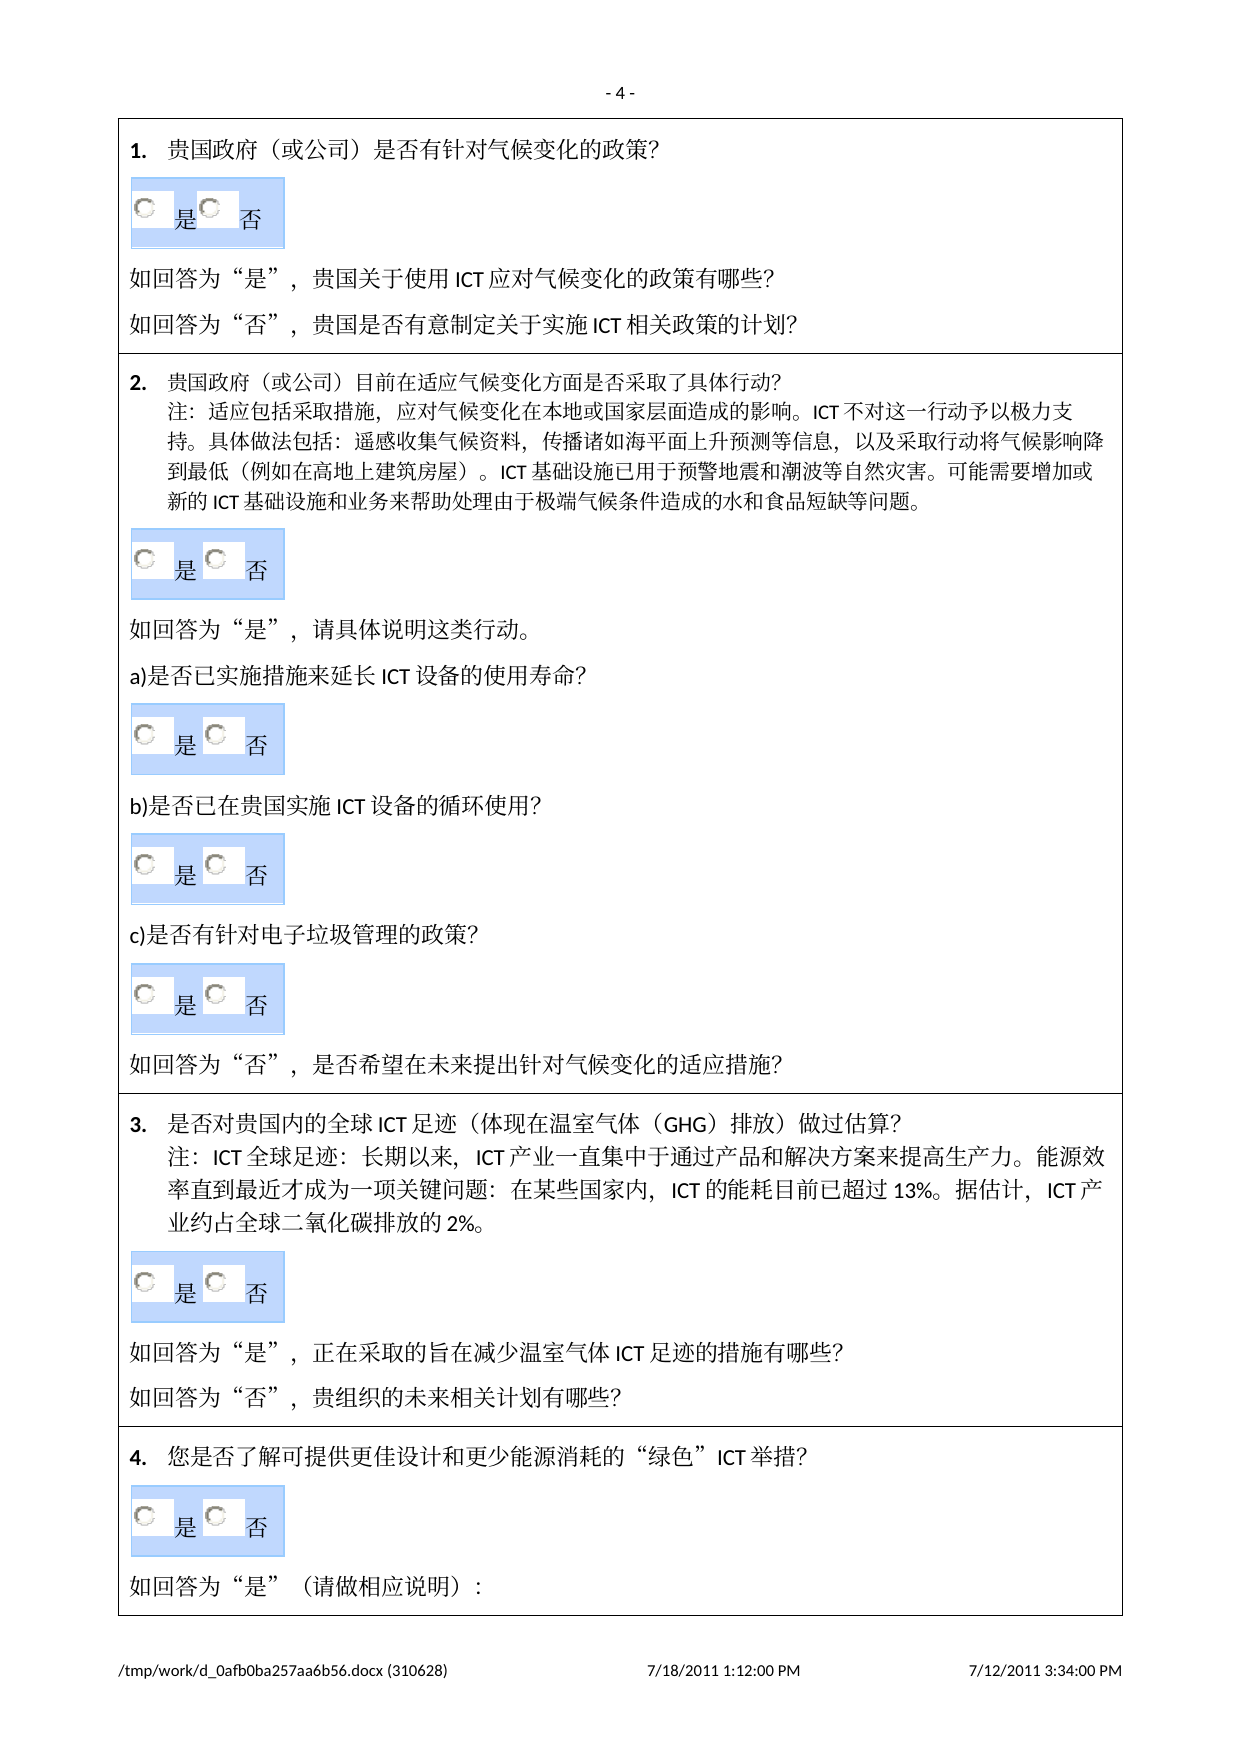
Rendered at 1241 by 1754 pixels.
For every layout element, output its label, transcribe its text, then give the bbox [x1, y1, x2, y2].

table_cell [119, 1427, 1122, 1615]
table_cell 是否对贵国内的全球ICT足迹（体现在温室气体（GHG）排放）做过估算？ 注：ICT全球足迹：长期以来，ICT产业一直集中于通过产品和解决方案来提高生产力。能源效率直到最近才成为一项关键问题：在某些国家内，ICT的能耗目前已超过13%。据估计，ICT产业约占全球二氧化碳排放的2%。 如回答为“是”，正在采取的旨在减少温室气体ICT足迹的措施有哪些？ 如回答为“否”，贵组织的未来相关计划有哪些？ [119, 1094, 1122, 1426]
table_cell 贵国政府（或公司）是否有针对气候变化的政策？ 如回答为“是”，贵国关于使用ICT应对气候变化的政策有哪些？ 如回答为“否”，贵国是否有意制定关于实施ICT相关政策的计划？ [119, 119, 1122, 352]
table_cell 贵国政府（或公司）目前在适应气候变化方面是否采取了具体行动？ 注：适应包括采取措施，应对气候变化在本地或国家层面造成的影响。ICT不对这一行动予以极力支持。具体做法包括：遥感收集气候资料，传播诸如海平面上升预测等信息，以及采取行动将气候影响降到最低（例如在高地上建筑房屋）。ICT基础设施已用于预警地震和潮波等自然灾害。可能需要增加或新的ICT基础设施和业务来帮助处理由于极端气候条件造成的水和食品短缺等问题。 如回答为“是”，请具体说明这类行动。 a)是否已实施措施来延长ICT设备的使用寿命？ b)是否已在贵国实施ICT设备的循环使用？ c)是否有针对电子垃圾管理的政策？ 如回答为“否”，是否希望在未来提出针对气候变化的适应措施？ [119, 354, 1122, 1093]
